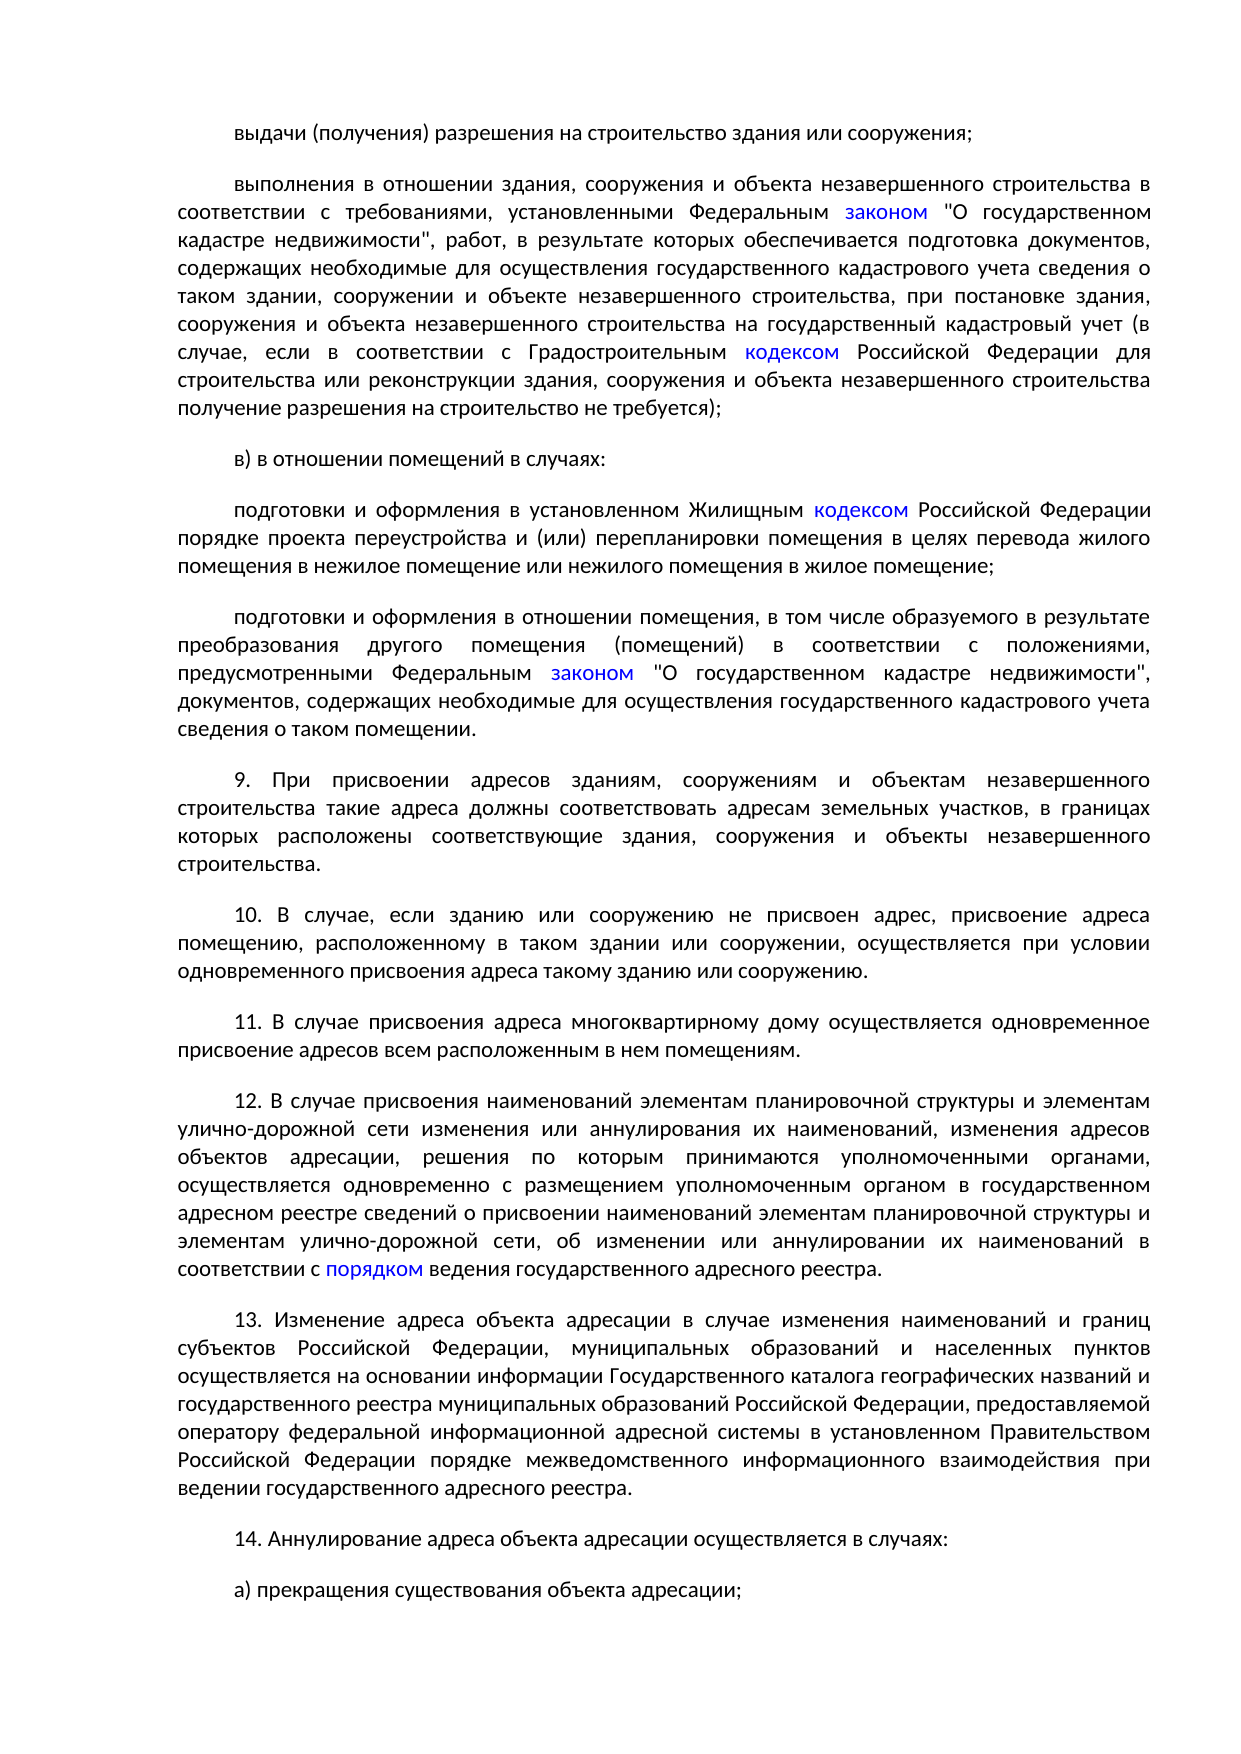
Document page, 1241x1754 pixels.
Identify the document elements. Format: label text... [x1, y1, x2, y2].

text выдачи (получения) разрешения на строительство здания или сооружения; [177, 118, 1152, 146]
text а) прекращения существования объекта адресации; [177, 1575, 1152, 1603]
text подготовки и оформления в отношении помещения, в том числе образуемого в результате преобразования другого помещения (помещений) в соответствии с положениями, предусмотренными Федеральным законом "О государственном кадастре недвижимости", документов, содержащих необходимые для осуществления государственного кадастрового учета сведения о таком помещении. [177, 602, 1152, 742]
text выполнения в отношении здания, сооружения и объекта незавершенного строительства в соответствии с требованиями, установленными Федеральным законом "О государственном кадастре недвижимости", работ, в результате которых обеспечивается подготовка документов, содержащих необходимые для осуществления государственного кадастрового учета сведения о таком здании, сооружении и объекте незавершенного строительства, при постановке здания, сооружения и объекта незавершенного строительства на государственный кадастровый учет (в случае, если в соответствии с Градостроительным кодексом Российской Федерации для строительства или реконструкции здания, сооружения и объекта незавершенного строительства получение разрешения на строительство не требуется); [177, 169, 1152, 421]
text 13. Изменение адреса объекта адресации в случае изменения наименований и границ субъектов Российской Федерации, муниципальных образований и населенных пунктов осуществляется на основании информации Государственного каталога географических названий и государственного реестра муниципальных образований Российской Федерации, предоставляемой оператору федеральной информационной адресной системы в установленном Правительством Российской Федерации порядке межведомственного информационного взаимодействия при ведении государственного адресного реестра. [177, 1305, 1152, 1501]
text 14. Аннулирование адреса объекта адресации осуществляется в случаях: [177, 1524, 1152, 1552]
text подготовки и оформления в установленном Жилищным кодексом Российской Федерации порядке проекта переустройства и (или) перепланировки помещения в целях перевода жилого помещения в нежилое помещение или нежилого помещения в жилое помещение; [177, 495, 1152, 579]
text 10. В случае, если зданию или сооружению не присвоен адрес, присвоение адреса помещению, расположенному в таком здании или сооружении, осуществляется при условии одновременного присвоения адреса такому зданию или сооружению. [177, 900, 1152, 984]
text 9. При присвоении адресов зданиям, сооружениям и объектам незавершенного строительства такие адреса должны соответствовать адресам земельных участков, в границах которых расположены соответствующие здания, сооружения и объекты незавершенного строительства. [177, 765, 1152, 877]
text 12. В случае присвоения наименований элементам планировочной структуры и элементам улично-дорожной сети изменения или аннулирования их наименований, изменения адресов объектов адресации, решения по которым принимаются уполномоченными органами, осуществляется одновременно с размещением уполномоченным органом в государственном адресном реестре сведений о присвоении наименований элементам планировочной структуры и элементам улично-дорожной сети, об изменении или аннулировании их наименований в соответствии с порядком ведения государственного адресного реестра. [177, 1086, 1152, 1282]
text в) в отношении помещений в случаях: [177, 444, 1152, 472]
text 11. В случае присвоения адреса многоквартирному дому осуществляется одновременное присвоение адресов всем расположенным в нем помещениям. [177, 1007, 1152, 1063]
